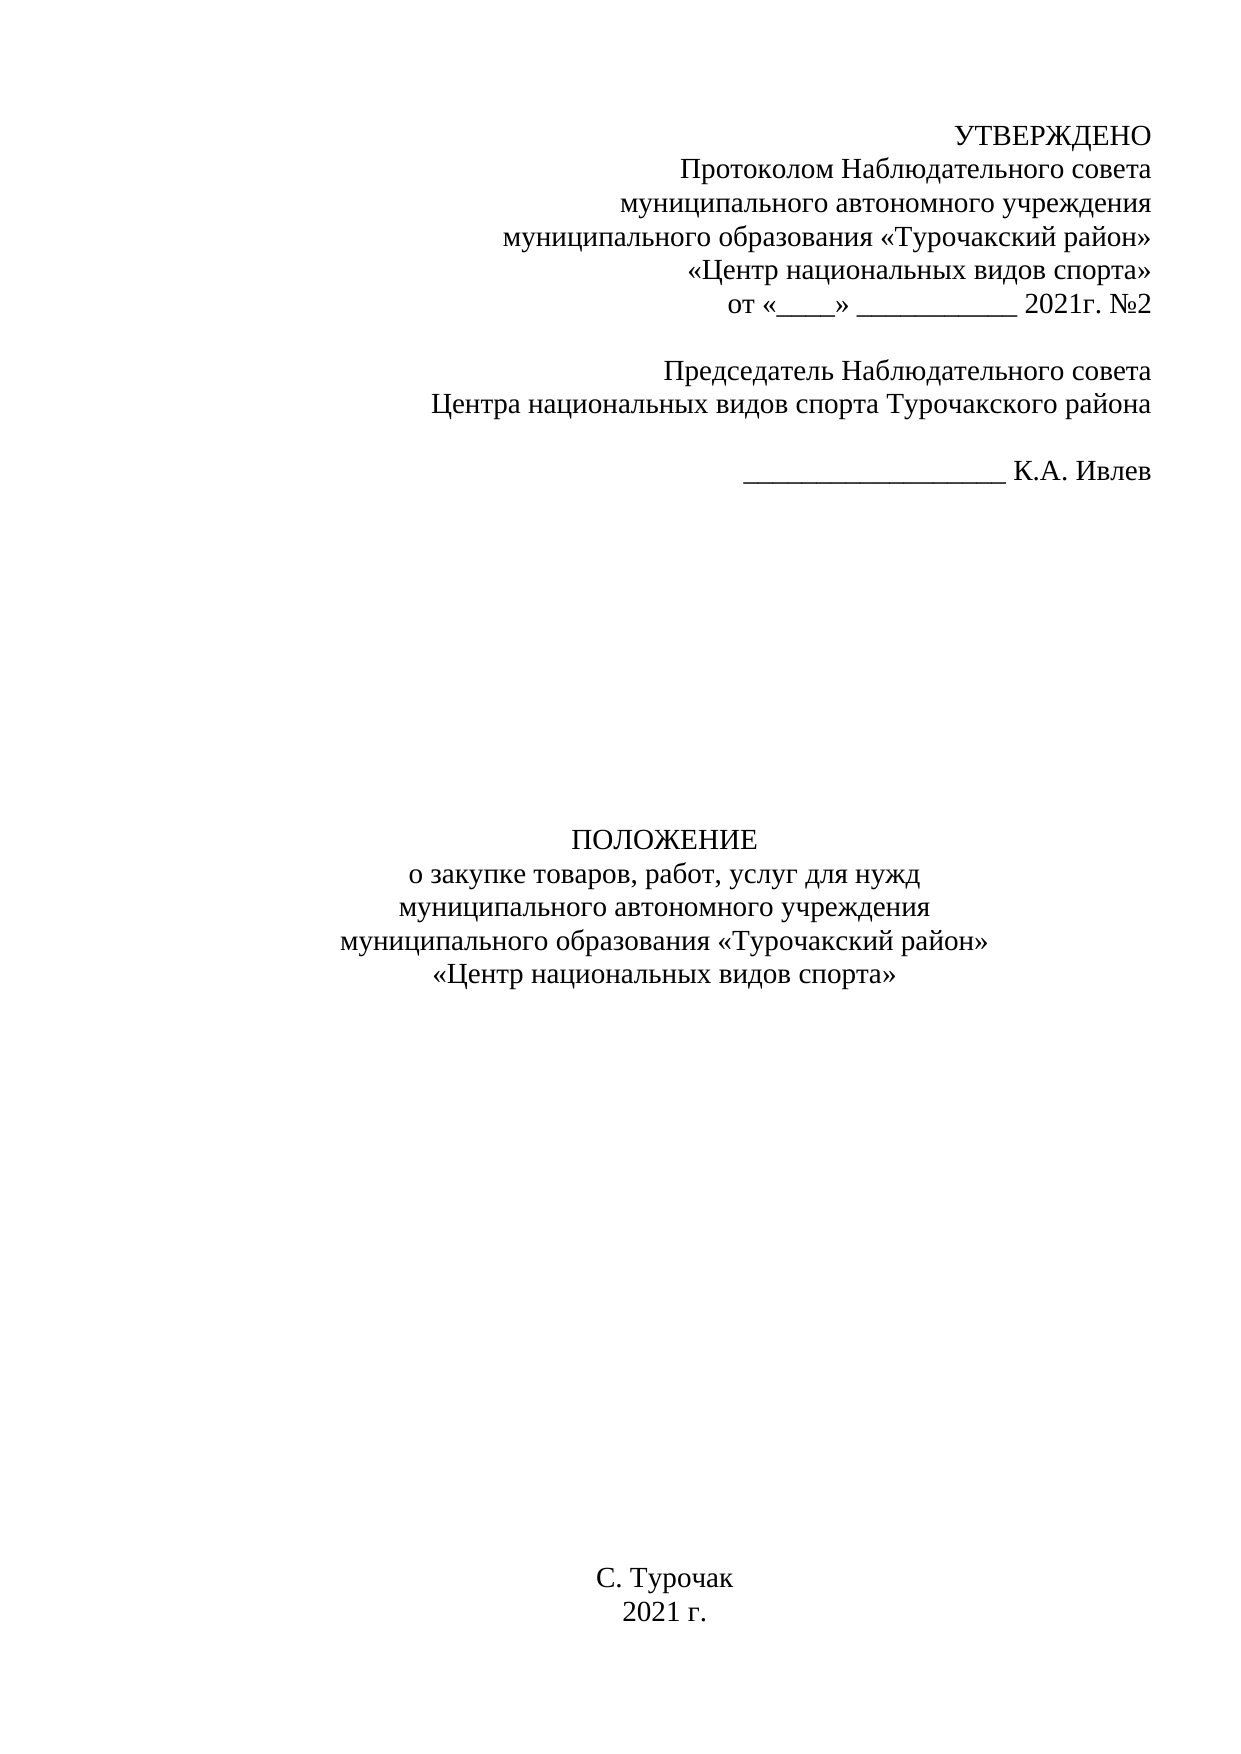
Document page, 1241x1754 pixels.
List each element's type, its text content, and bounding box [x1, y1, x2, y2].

text Центра национальных видов спорта Турочакского района [177, 386, 1152, 420]
text С. Турочак [177, 1560, 1152, 1594]
text муниципального образования «Турочакский район» [177, 923, 1152, 957]
text Председатель Наблюдательного совета [177, 353, 1152, 386]
text от «____» ___________ 2021г. №2 [177, 286, 1152, 319]
text Протоколом Наблюдательного совета [177, 152, 1152, 185]
text __________________ К.А. Ивлев [177, 453, 1152, 487]
text муниципального автономного учреждения [177, 889, 1152, 923]
text муниципального образования «Турочакский район» [177, 219, 1152, 252]
text УТВЕРЖДЕНО [177, 118, 1152, 152]
text «Центр национальных видов спорта» [177, 957, 1152, 990]
text 2021 г. [177, 1594, 1152, 1627]
text «Центр национальных видов спорта» [177, 252, 1152, 286]
text муниципального автономного учреждения [177, 185, 1152, 219]
text о закупке товаров, работ, услуг для нужд [177, 856, 1152, 889]
text ПОЛОЖЕНИЕ [177, 822, 1152, 856]
